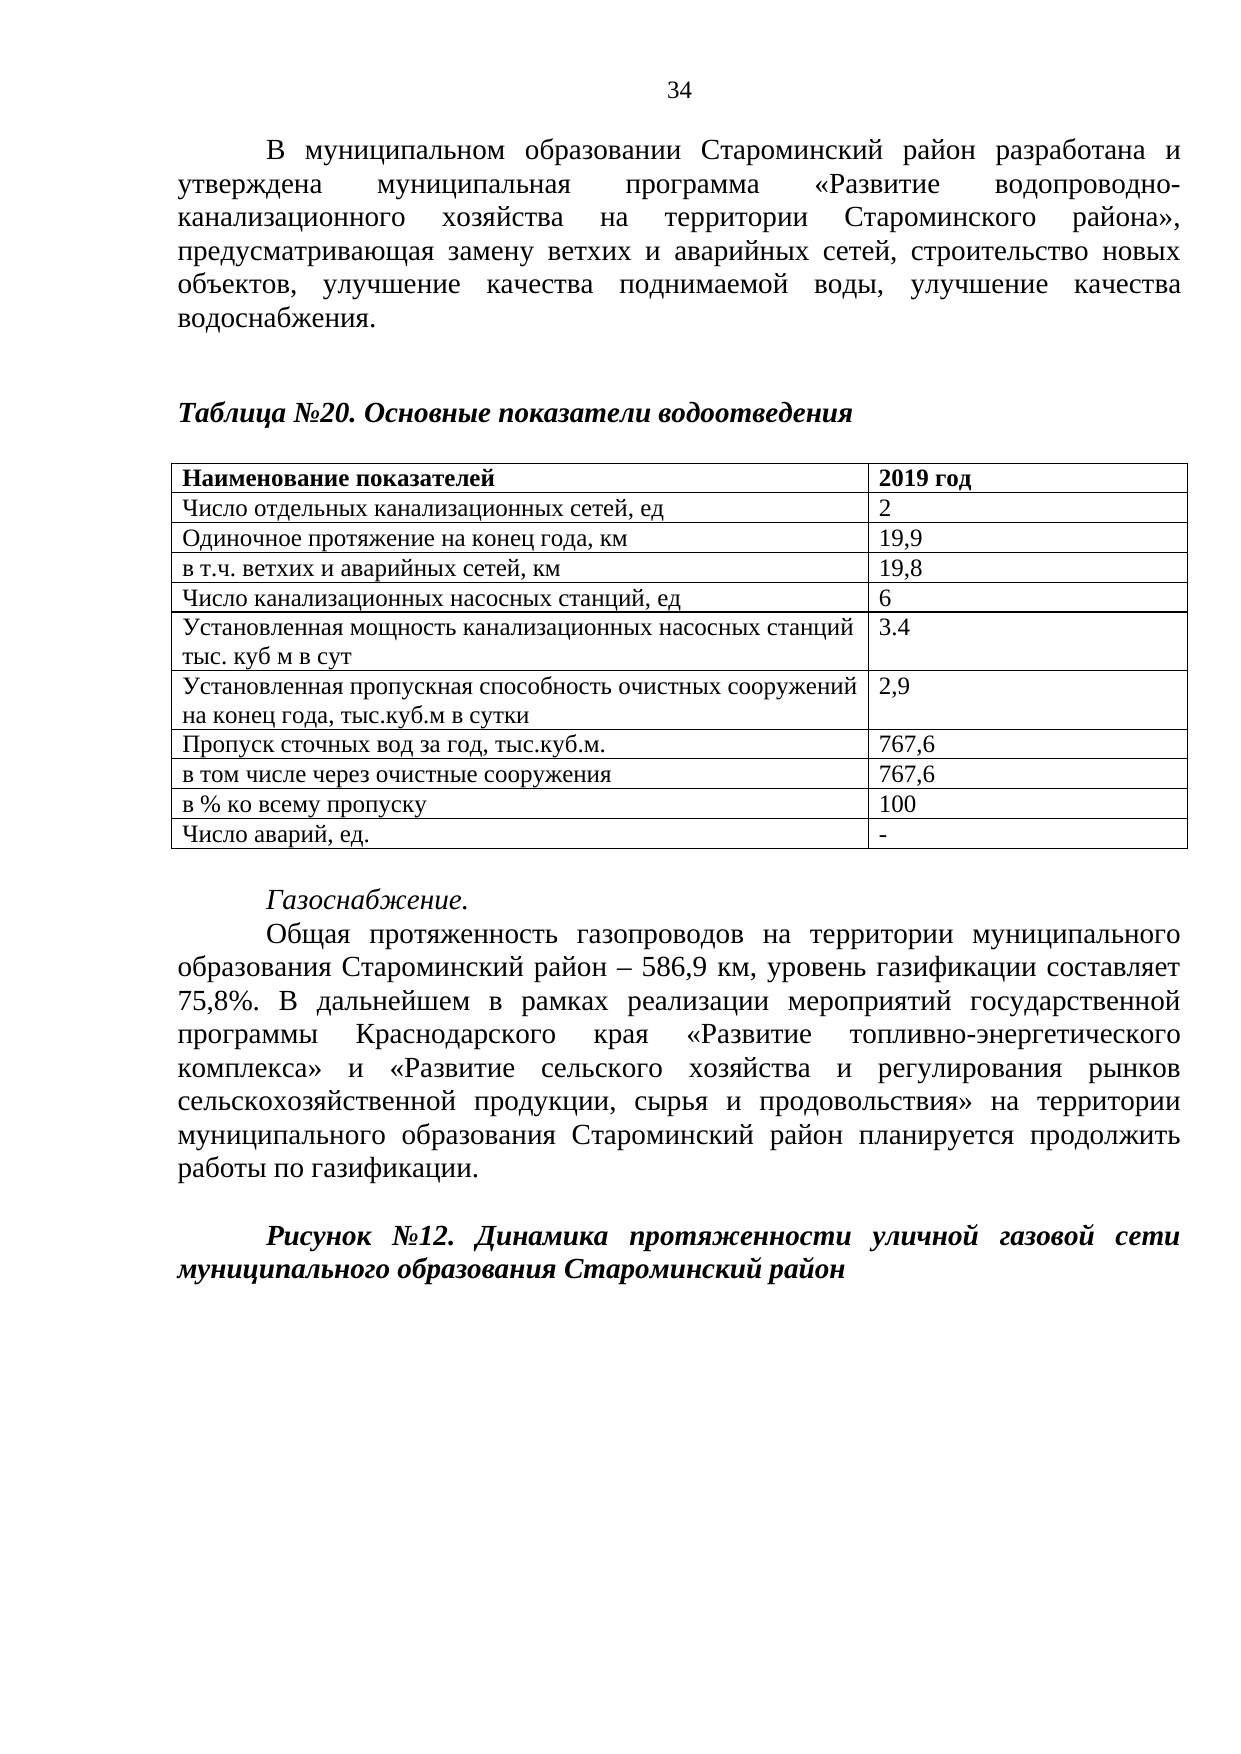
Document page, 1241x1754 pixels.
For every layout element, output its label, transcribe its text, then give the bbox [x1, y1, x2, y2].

table_cell 19,9 [869, 523, 1187, 552]
table_cell 100 [869, 789, 1187, 818]
table_cell 19,8 [869, 553, 1187, 582]
table_cell Число аварий, ед. [172, 819, 868, 848]
table_header Наименование показателей [172, 464, 868, 492]
table_cell Одиночное протяжение на конец года, км [172, 523, 868, 552]
table_cell в % ко всему пропуску [172, 789, 868, 818]
table_cell Пропуск сточных вод за год, тыс.куб.м. [172, 730, 868, 758]
table_cell Установленная мощность канализационных насосных станций тыс. куб м в сут [172, 613, 868, 670]
table_cell Число отдельных канализационных сетей, ед [172, 493, 868, 522]
table_cell Установленная пропускная способность очистных сооружений на конец года, тыс.куб.м в сутки [172, 671, 868, 728]
table_cell 3.4 [869, 613, 1187, 670]
table_cell 2,9 [869, 671, 1187, 728]
table_header 2019 год [869, 464, 1187, 492]
table_cell Число канализационных насосных станций, ед [172, 583, 868, 611]
table_cell в т.ч. ветхих и аварийных сетей, км [172, 553, 868, 582]
table_cell 767,6 [869, 759, 1187, 788]
table_cell 2 [869, 493, 1187, 522]
table_cell 6 [869, 583, 1187, 611]
table_cell - [869, 819, 1187, 848]
text Газоснабжение. [177, 882, 1192, 916]
text Общая протяженность газопроводов на территории муниципального образования Староминский район – 586,9 км, уровень газификации составляет 75,8%. В дальнейшем в рамках реализации мероприятий государственной программы Краснодарского края «Развитие топливно-энергетического комплекса» и «Развитие сельского хозяйства и регулирования рынков сельскохозяйственной продукции, сырья и продовольствия» на территории муниципального образования Староминский район планируется продолжить работы по газификации. [177, 916, 1181, 1184]
text В муниципальном образовании Староминский район разработана и утверждена муниципальная программа «Развитие водопроводно-канализационного хозяйства на территории Староминского района», предусматривающая замену ветхих и аварийных сетей, строительство новых объектов, улучшение качества поднимаемой воды, улучшение качества водоснабжения. [177, 132, 1181, 334]
table_cell в том числе через очистные сооружения [172, 759, 868, 788]
table_cell 767,6 [869, 730, 1187, 758]
text Таблица №20. Основные показатели водоотведения [177, 395, 1192, 429]
text Рисунок №12. Динамика протяженности уличной газовой сети муниципального образования Староминский район [177, 1218, 1181, 1285]
